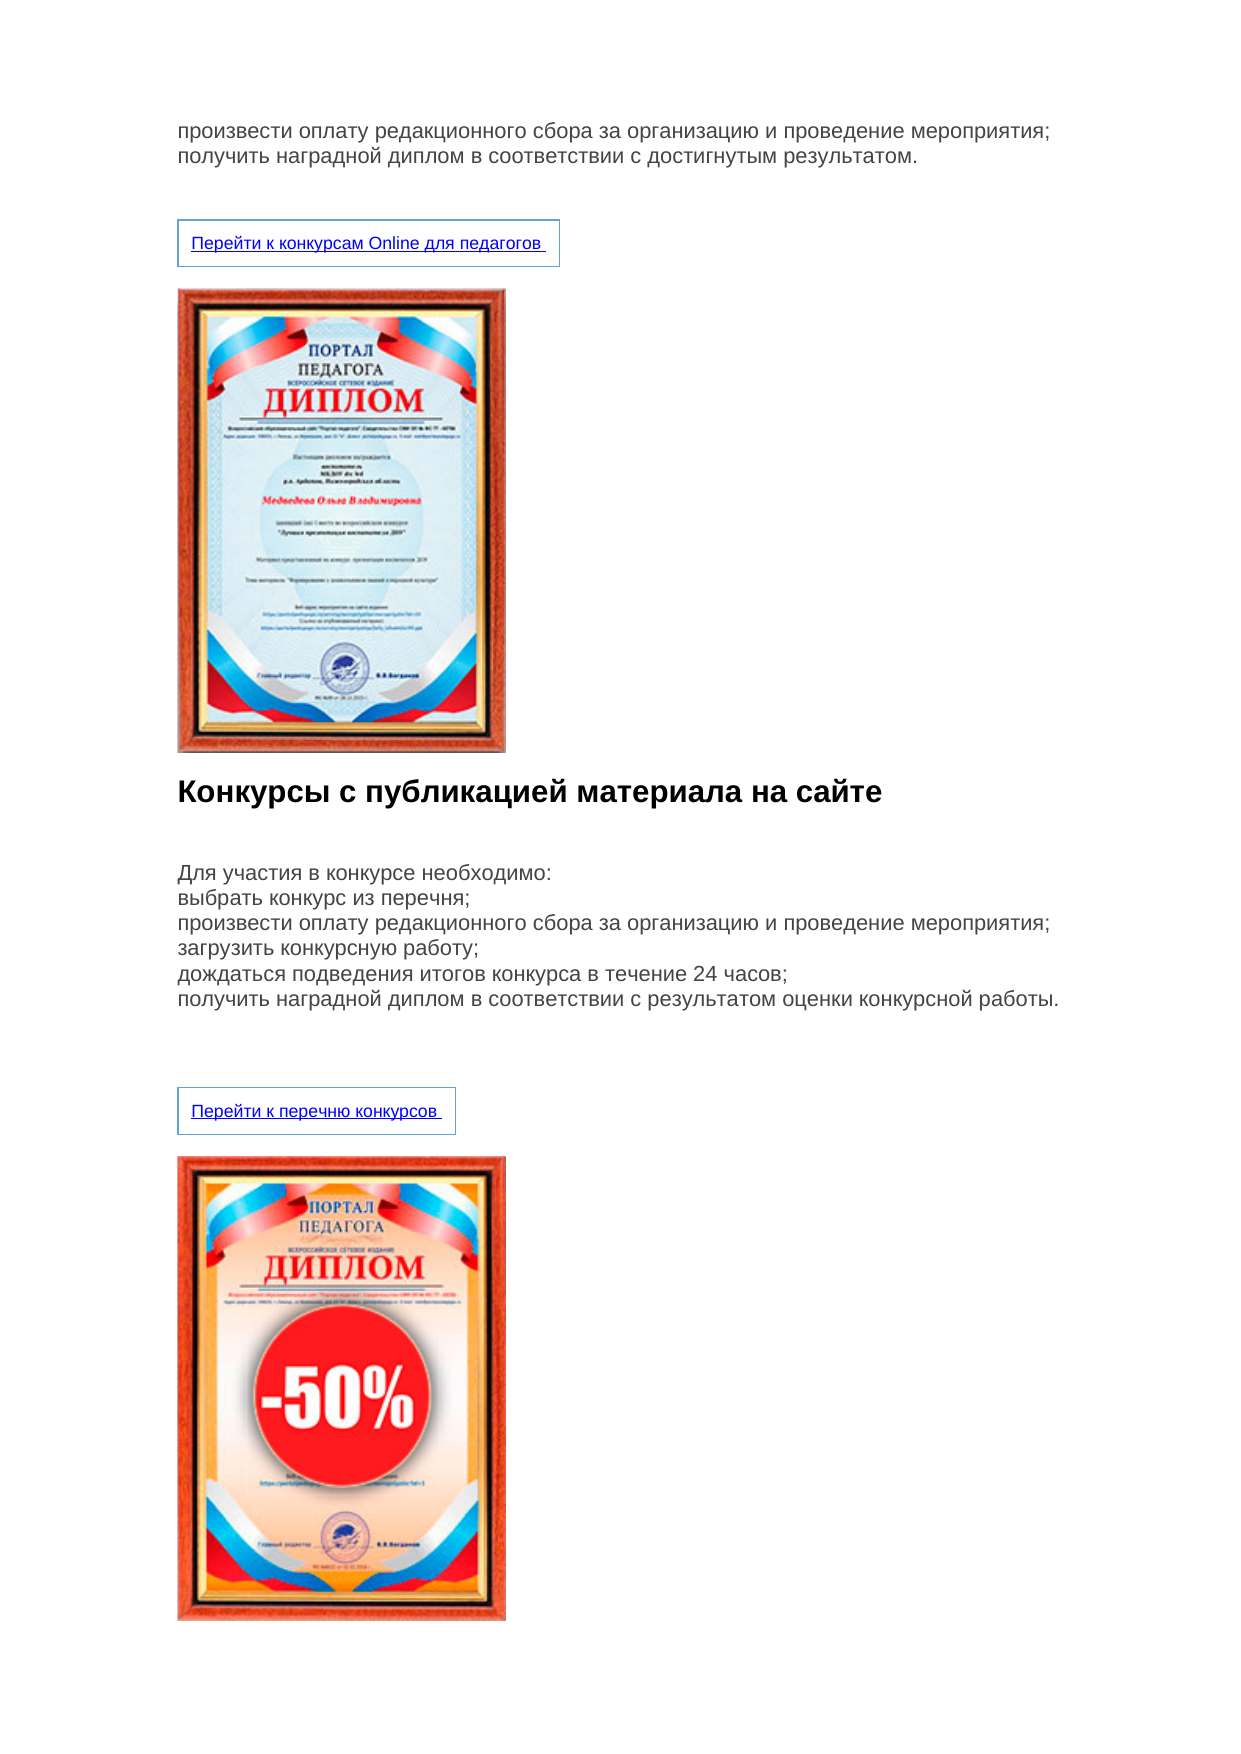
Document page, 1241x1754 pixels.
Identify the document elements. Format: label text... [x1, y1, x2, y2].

picture [177, 1156, 506, 1621]
text Конкурсы с публикацией материала на сайте [177, 773, 1152, 809]
picture [177, 288, 506, 753]
text Перейти к перечню конкурсов [177, 1011, 1152, 1135]
text Перейти к конкурсам Online для педагогов [177, 168, 1152, 267]
text Для участия в конкурсе необходимо: выбрать конкурс из перечня; произвести оплату редакционного сбора за организацию и проведение мероприятия; загрузить конкурсную работу; дождаться подведения итогов конкурса в течение 24 часов; получить наградной диплом в соответствии с результатом оценки конкурсной работы. [177, 860, 1152, 1011]
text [177, 118, 1152, 168]
